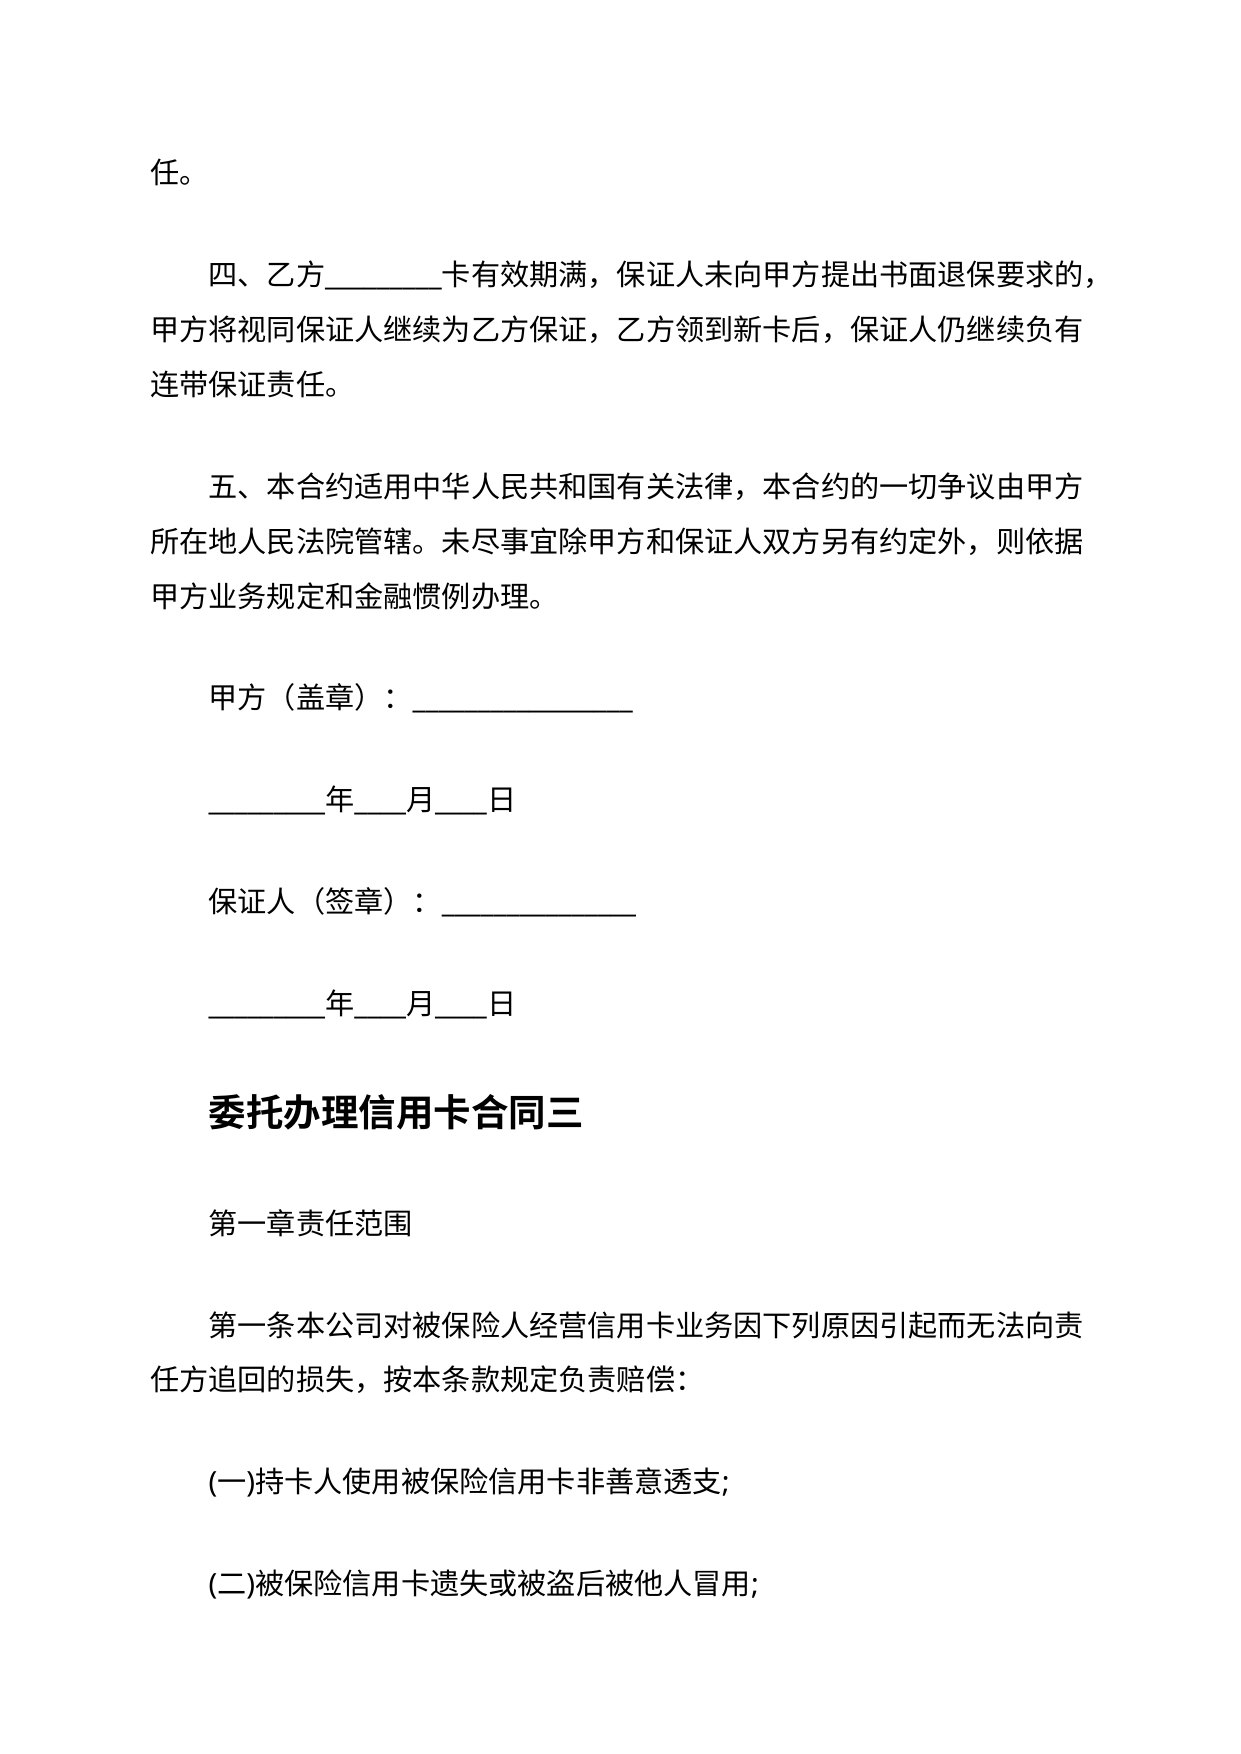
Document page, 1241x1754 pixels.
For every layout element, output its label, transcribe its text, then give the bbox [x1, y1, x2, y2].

text 第一条本公司对被保险人经营信用卡业务因下列原因引起而无法向责任方追回的损失，按本条款规定负责赔偿： [150, 1302, 1090, 1399]
text 保证人（签章）：_______________ [150, 879, 1090, 921]
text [150, 150, 1090, 192]
text _________年____月____日 [150, 777, 1090, 819]
text 五、本合约适用中华人民共和国有关法律，本合约的一切争议由甲方所在地人民法院管辖。未尽事宜除甲方和保证人双方另有约定外，则依据甲方业务规定和金融惯例办理。 [150, 463, 1090, 616]
text 第一章责任范围 [150, 1200, 1090, 1243]
text (二)被保险信用卡遗失或被盗后被他人冒用; [150, 1561, 1090, 1603]
text 委托办理信用卡合同三 [150, 1083, 1090, 1137]
text 甲方（盖章）：_________________ [150, 675, 1090, 717]
text _________年____月____日 [150, 981, 1090, 1023]
text (一)持卡人使用被保险信用卡非善意透支; [150, 1459, 1090, 1501]
text 四、乙方_________卡有效期满，保证人未向甲方提出书面退保要求的，甲方将视同保证人继续为乙方保证，乙方领到新卡后，保证人仍继续负有连带保证责任。 [150, 252, 1090, 404]
